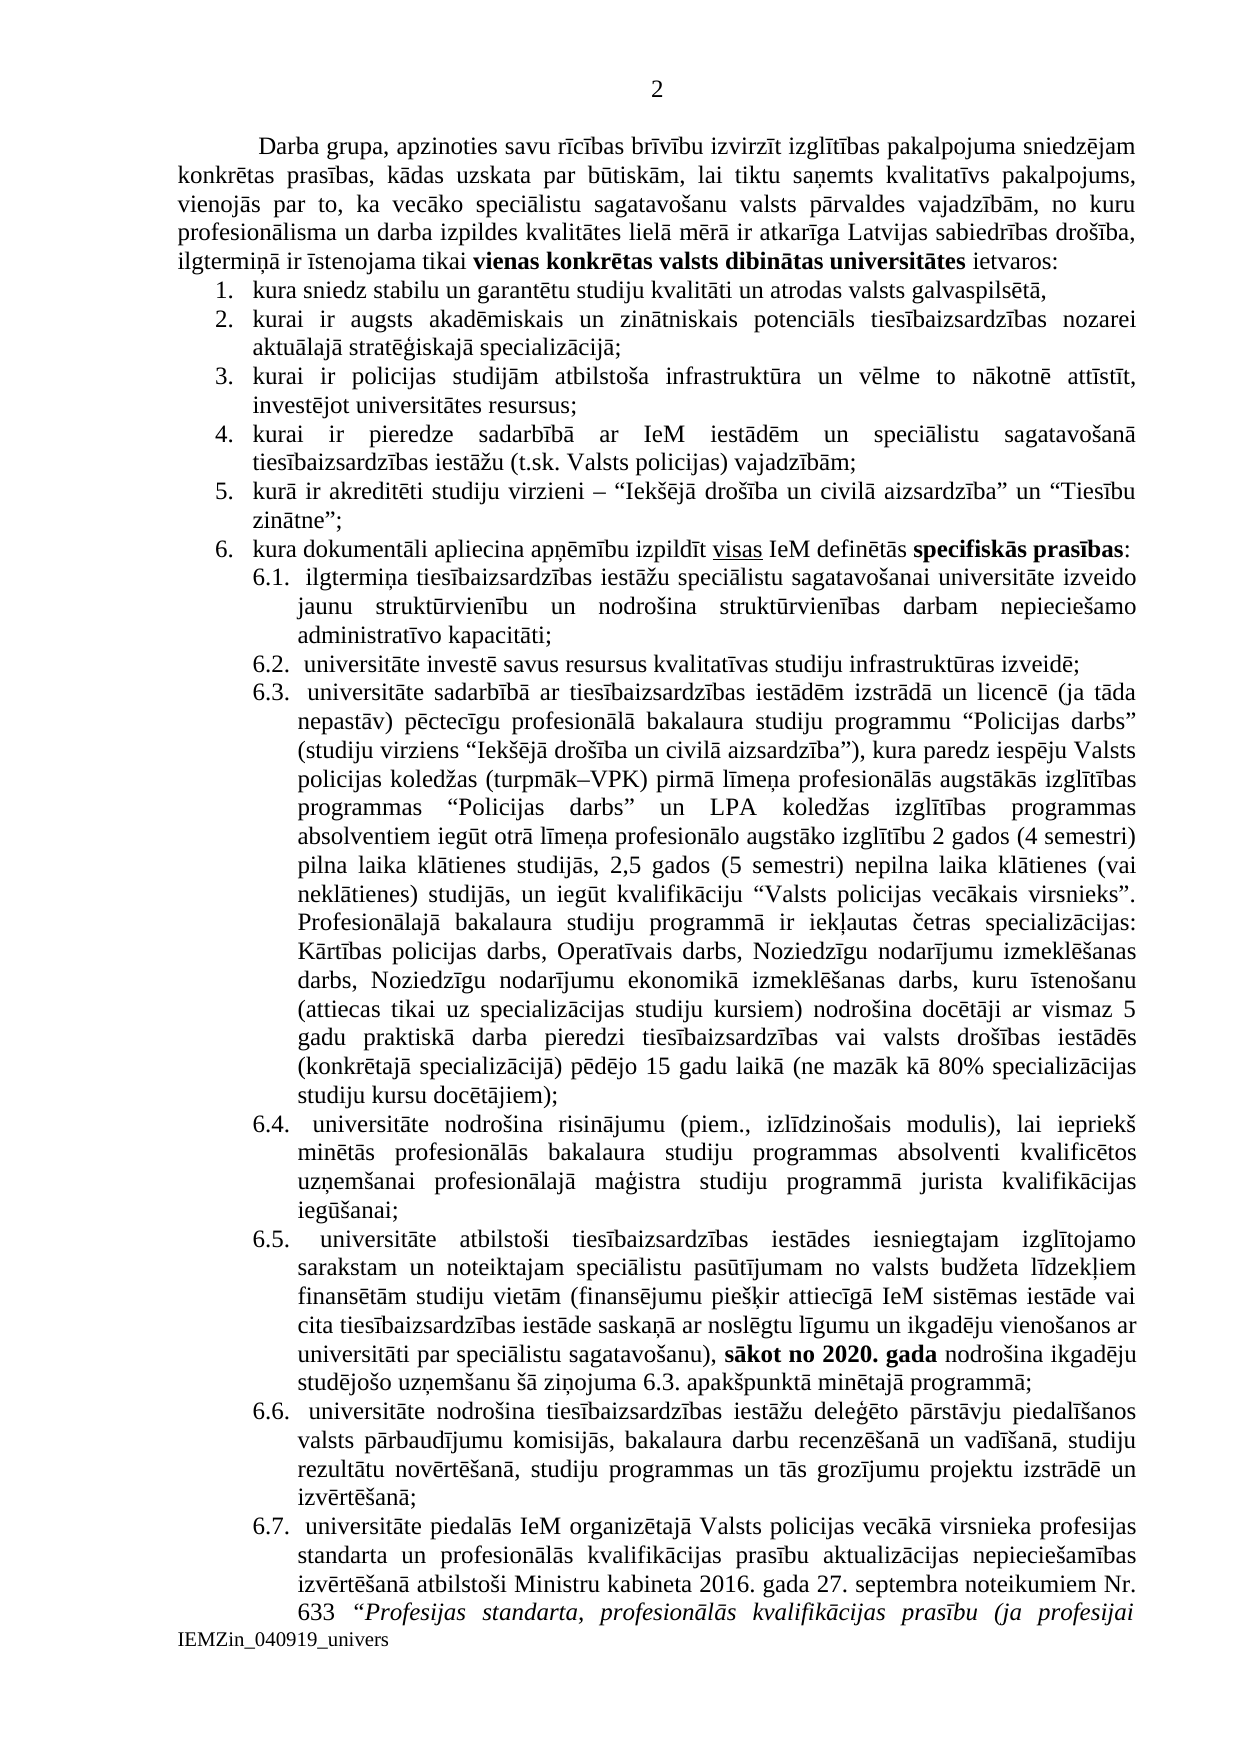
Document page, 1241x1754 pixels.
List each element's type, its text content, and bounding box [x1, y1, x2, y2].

list ilgtermiņa tiesībaizsardzības iestāžu speciālistu sagatavošanai universitāte izveido jaunu struktūrvienību un nodrošina struktūrvienības darbam nepieciešamo administratīvo kapacitāti; [252, 562, 1137, 649]
list kura sniedz stabilu un garantētu studiju kvalitāti un atrodas valsts galvaspilsētā, [215, 275, 1137, 304]
list kurai ir augsts akadēmiskais un zinātniskais potenciāls tiesībaizsardzības nozarei aktuālajā stratēģiskajā specializācijā; [215, 304, 1137, 361]
list universitāte atbilstoši tiesībaizsardzības iestādes iesniegtajam izglītojamo sarakstam un noteiktajam speciālistu pasūtījumam no valsts budžeta līdzekļiem finansētām studiju vietām (finansējumu piešķir attiecīgā IeM sistēmas iestāde vai cita tiesībaizsardzības iestāde saskaņā ar noslēgtu līgumu un ikgadēju vienošanos ar universitāti par speciālistu sagatavošanu), sākot no 2020. gada nodrošina ikgadēju studējošo uzņemšanu šā ziņojuma 6.3. apakšpunktā minētajā programmā; [252, 1224, 1137, 1396]
text Darba grupa, apzinoties savu rīcības brīvību izvirzīt izglītības pakalpojuma sniedzējam konkrētas prasības, kādas uzskata par būtiskām, lai tiktu saņemts kvalitatīvs pakalpojums, vienojās par to, ka vecāko speciālistu sagatavošanu valsts pārvaldes vajadzībām, no kuru profesionālisma un darba izpildes kvalitātes lielā mērā ir atkarīga Latvijas sabiedrības drošība, ilgtermiņā ir īstenojama tikai vienas konkrētas valsts dibinātas universitātes ietvaros: [177, 131, 1137, 275]
list kura dokumentāli apliecina apņēmību izpildīt visas IeM definētās specifiskās prasības: [215, 534, 1137, 562]
list universitāte investē savus resursus kvalitatīvas studiju infrastruktūras izveidē; [252, 649, 1137, 677]
list universitāte nodrošina tiesībaizsardzības iestāžu deleģēto pārstāvju piedalīšanos valsts pārbaudījumu komisijās, bakalaura darbu recenzēšanā un vadīšanā, studiju rezultātu novērtēšanā, studiju programmas un tās grozījumu projektu izstrādē un izvērtēšanā; [252, 1396, 1137, 1511]
list kurai ir pieredze sadarbībā ar IeM iestādēm un speciālistu sagatavošanā tiesībaizsardzības iestāžu (t.sk. Valsts policijas) vajadzībām; [215, 419, 1137, 476]
list kurā ir akreditēti studiju virzieni – “Iekšējā drošība un civilā aizsardzība” un “Tiesību zinātne”; [215, 476, 1137, 534]
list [252, 1511, 1137, 1626]
list kurai ir policijas studijām atbilstoša infrastruktūra un vēlme to nākotnē attīstīt, investējot universitātes resursus; [215, 361, 1137, 419]
list universitāte nodrošina risinājumu (piem., izlīdzinošais modulis), lai iepriekš minētās profesionālās bakalaura studiju programmas absolventi kvalificētos uzņemšanai profesionālajā maģistra studiju programmā jurista kvalifikācijas iegūšanai; [252, 1109, 1137, 1224]
list universitāte sadarbībā ar tiesībaizsardzības iestādēm izstrādā un licencē (ja tāda nepastāv) pēctecīgu profesionālā bakalaura studiju programmu “Policijas darbs” (studiju virziens “Iekšējā drošība un civilā aizsardzība”), kura paredz iespēju Valsts policijas koledžas (turpmāk–VPK) pirmā līmeņa profesionālās augstākās izglītības programmas “Policijas darbs” un LPA koledžas izglītības programmas absolventiem iegūt otrā līmeņa profesionālo augstāko izglītību 2 gados (4 semestri) pilna laika klātienes studijās, 2,5 gados (5 semestri) nepilna laika klātienes (vai neklātienes) studijās, un iegūt kvalifikāciju “Valsts policijas vecākais virsnieks”. Profesionālajā bakalaura studiju programmā ir iekļautas četras specializācijas: Kārtības policijas darbs, Operatīvais darbs, Noziedzīgu nodarījumu izmeklēšanas darbs, Noziedzīgu nodarījumu ekonomikā izmeklēšanas darbs, kuru īstenošanu (attiecas tikai uz specializācijas studiju kursiem) nodrošina docētāji ar vismaz 5 gadu praktiskā darba pieredzi tiesībaizsardzības vai valsts drošības iestādēs (konkrētajā specializācijā) pēdējo 15 gadu laikā (ne mazāk kā 80% specializācijas studiju kursu docētājiem); [252, 677, 1137, 1109]
